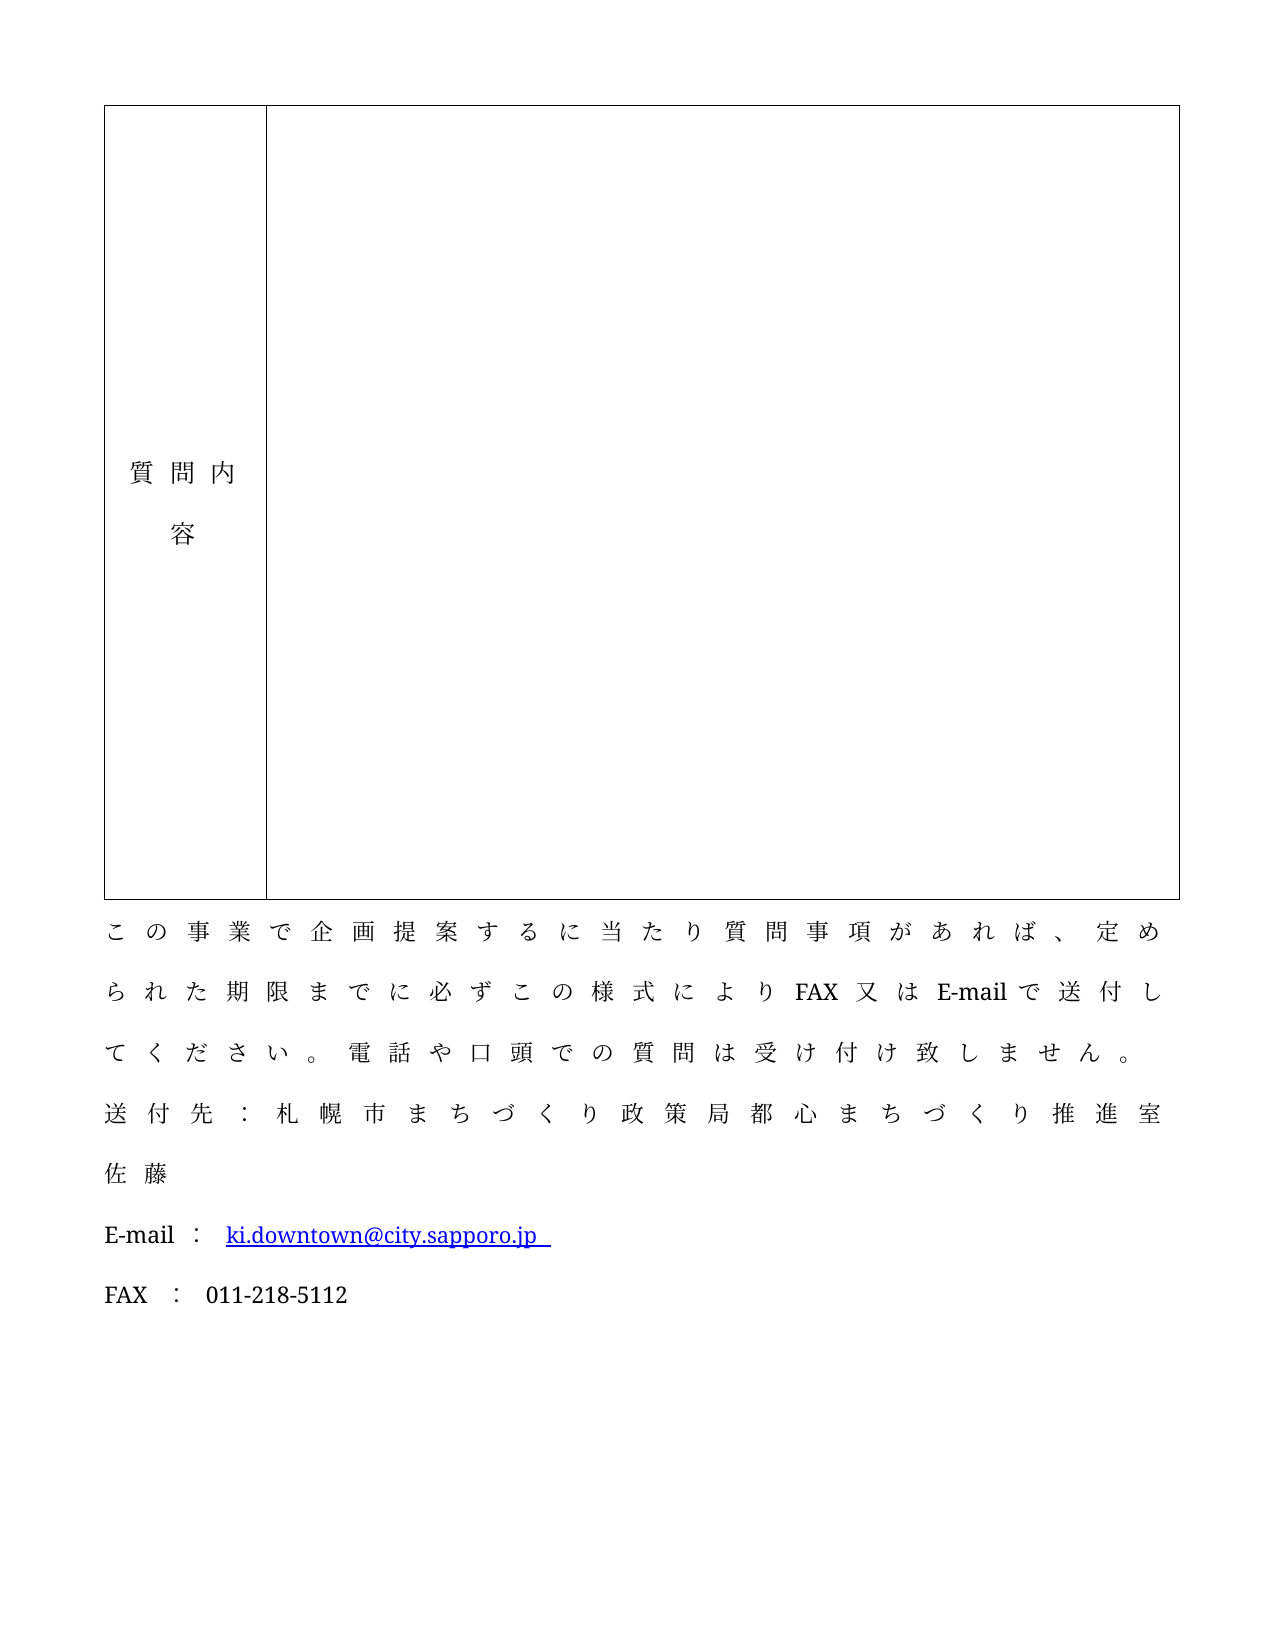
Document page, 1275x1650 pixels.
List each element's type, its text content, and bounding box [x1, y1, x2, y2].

text この事業で企画提案するに当たり質問事項があれば、定められた期限までに必ずこの様式によりFAX又はE-mailで送付してください。電話や口頭での質問は受け付け致しません。 [104, 900, 1181, 1082]
table_cell 質問内容 [105, 106, 266, 899]
text E-mail：ki.downtown@city.sapporo.jp [104, 1203, 1181, 1264]
text 送付先：札幌市まちづくり政策局都心まちづくり推進室 佐藤 [104, 1082, 1181, 1203]
table_cell [267, 106, 1179, 899]
text FAX：011-218-5112 [104, 1264, 1181, 1324]
